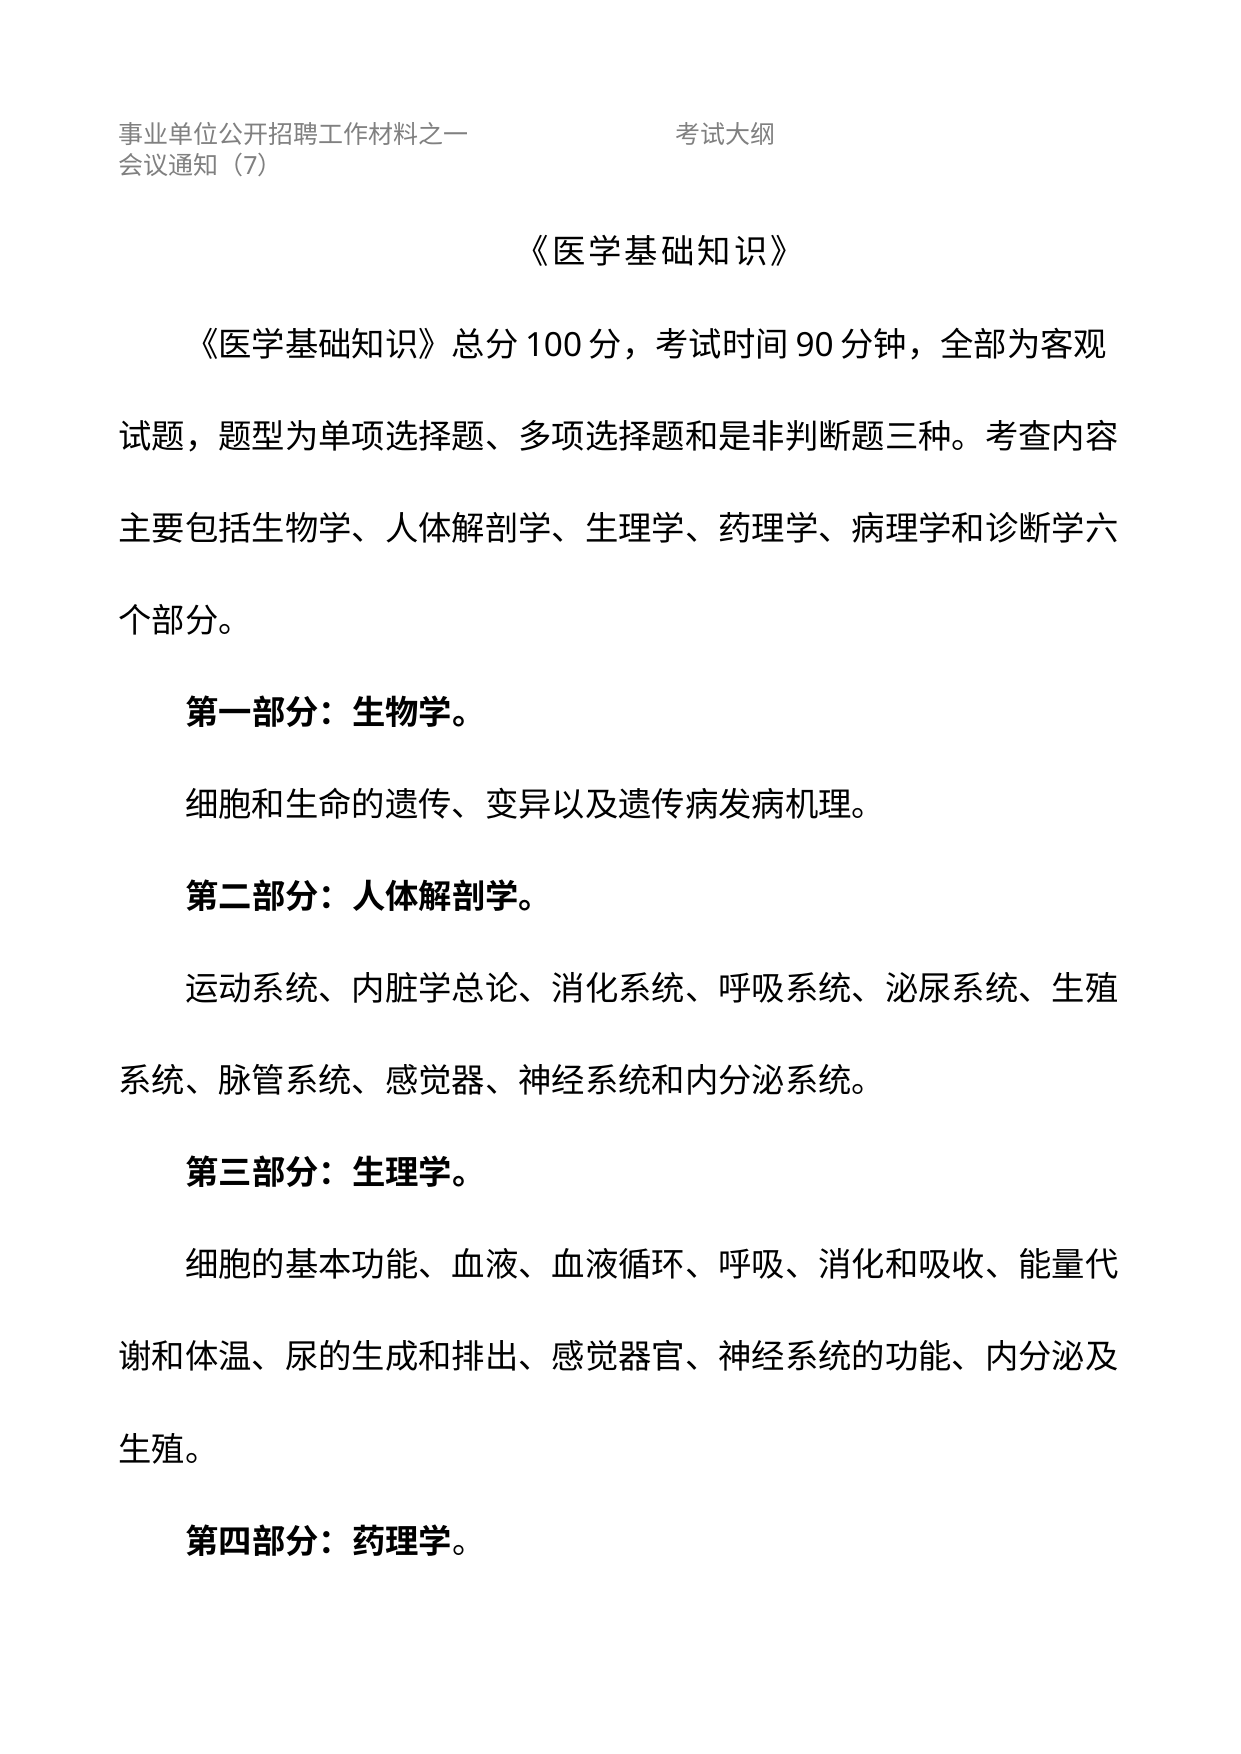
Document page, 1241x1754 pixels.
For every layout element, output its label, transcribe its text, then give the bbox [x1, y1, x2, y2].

text 《医学基础知识》 [118, 203, 1122, 296]
text 第三部分：生理学。 [118, 1124, 1122, 1216]
text 细胞的基本功能、血液、血液循环、呼吸、消化和吸收、能量代谢和体温、尿的生成和排出、感觉器官、神经系统的功能、内分泌及生殖。 [118, 1216, 1122, 1493]
text 细胞和生命的遗传、变异以及遗传病发病机理。 [118, 756, 1122, 848]
text 第四部分：药理学。 [118, 1493, 1122, 1585]
text 运动系统、内脏学总论、消化系统、呼吸系统、泌尿系统、生殖系统、脉管系统、感觉器、神经系统和内分泌系统。 [118, 940, 1122, 1124]
text 第二部分：人体解剖学。 [118, 848, 1122, 940]
text 《医学基础知识》总分100分，考试时间90分钟，全部为客观试题，题型为单项选择题、多项选择题和是非判断题三种。考查内容主要包括生物学、人体解剖学、生理学、药理学、病理学和诊断学六个部分。 [118, 296, 1122, 664]
text 第一部分：生物学。 [118, 664, 1122, 756]
